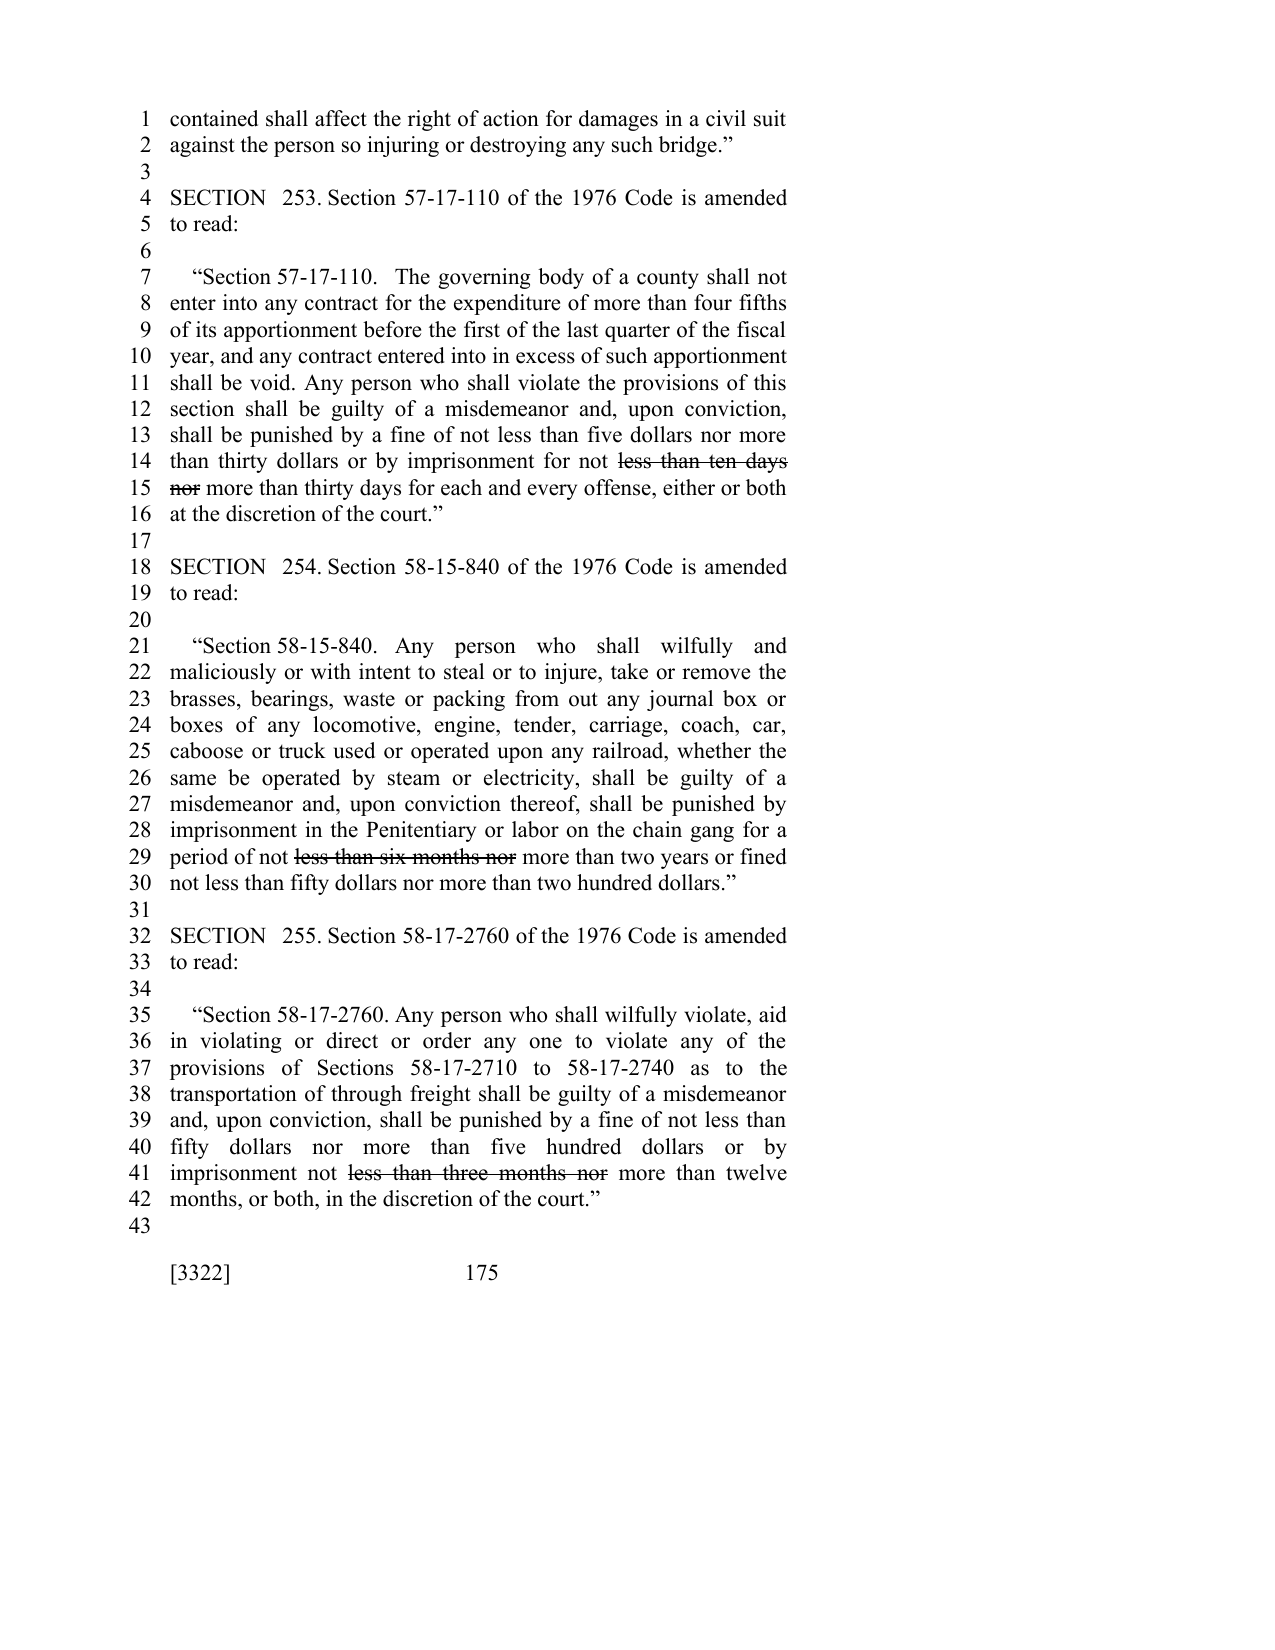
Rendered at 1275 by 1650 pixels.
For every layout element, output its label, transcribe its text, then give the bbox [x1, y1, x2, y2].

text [169, 105, 787, 158]
text SECTION 253. Section 57-17-110 of the 1976 Code is amended to read: [169, 184, 787, 237]
text SECTION 254. Section 58-15-840 of the 1976 Code is amended to read: [169, 553, 787, 606]
text “Section 57-17-110. The governing body of a county shall not enter into any contract for the expenditure of more than four fifths of its apportionment before the first of the last quarter of the fiscal year, and any contract entered into in excess of such apportionment shall be void. Any person who shall violate the provisions of this section shall be guilty of a misdemeanor and, upon conviction, shall be punished by a fine of not less than five dollars nor more than thirty dollars or by imprisonment for not less than ten days nor more than thirty days for each and every offense, either or both at the discretion of the court.” [169, 263, 787, 527]
text “Section 58-15-840. Any person who shall wilfully and maliciously or with intent to steal or to injure, take or remove the brasses, bearings, waste or packing from out any journal box or boxes of any locomotive, engine, tender, carriage, coach, car, caboose or truck used or operated upon any railroad, whether the same be operated by steam or electricity, shall be guilty of a misdemeanor and, upon conviction thereof, shall be punished by imprisonment in the Penitentiary or labor on the chain gang for a period of not less than six months nor more than two years or fined not less than fifty dollars nor more than two hundred dollars.” [169, 632, 787, 896]
text “Section 58-17-2760. Any person who shall wilfully violate, aid in violating or direct or order any one to violate any of the provisions of Sections 58-17-2710 to 58-17-2740 as to the transportation of through freight shall be guilty of a misdemeanor and, upon conviction, shall be punished by a fine of not less than fifty dollars nor more than five hundred dollars or by imprisonment not less than three months nor more than twelve months, or both, in the discretion of the court.” [169, 1001, 787, 1212]
text SECTION 255. Section 58-17-2760 of the 1976 Code is amended to read: [169, 922, 787, 975]
